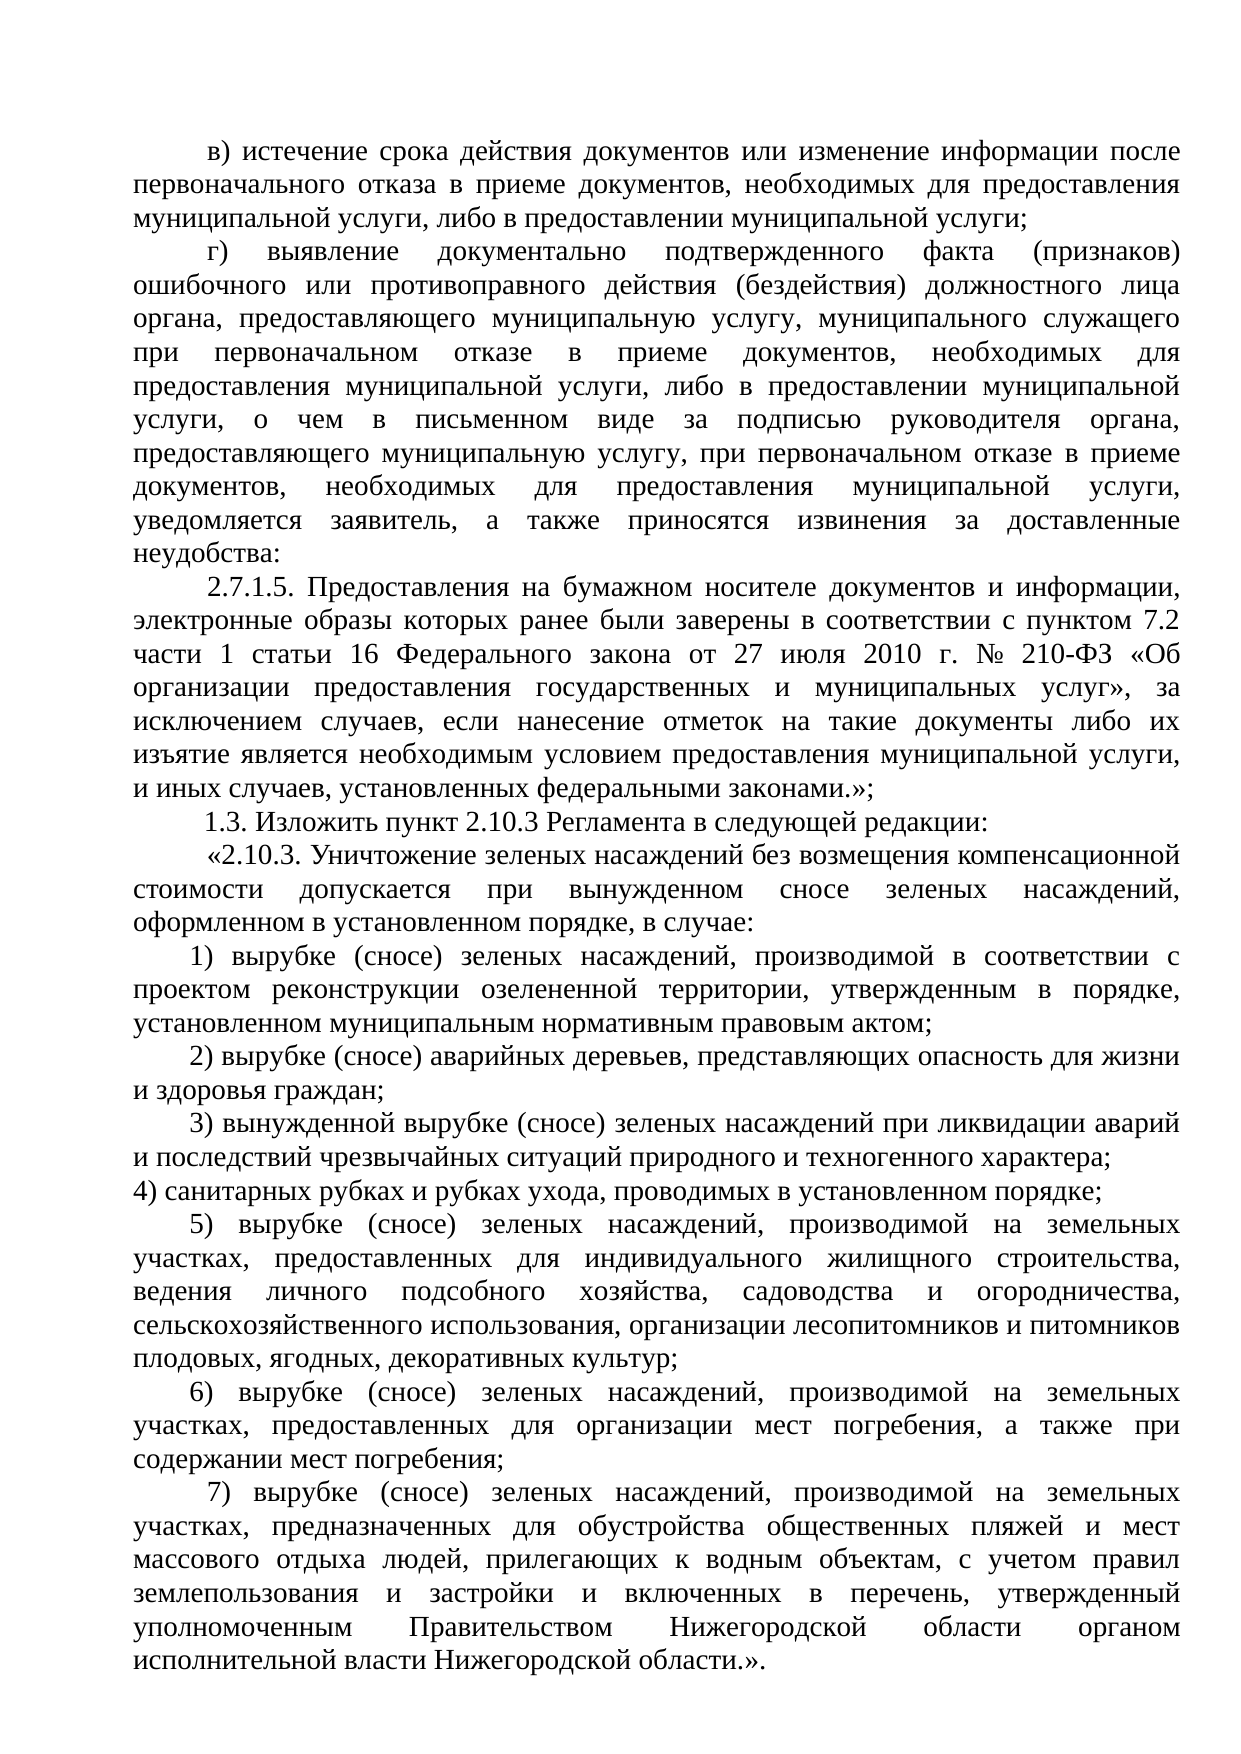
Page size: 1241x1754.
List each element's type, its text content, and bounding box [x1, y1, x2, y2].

text 2) вырубке (сносе) аварийных деревьев, представляющих опасность для жизни и здоровья граждан; [133, 1038, 1181, 1106]
text 3) вынужденной вырубке (сносе) зеленых насаждений при ликвидации аварий и последствий чрезвычайных ситуаций природного и техногенного характера; [133, 1106, 1181, 1173]
text 7) вырубке (сносе) зеленых насаждений, производимой на земельных участках, предназначенных для обустройства общественных пляжей и мест массового отдыха людей, прилегающих к водным объектам, с учетом правил землепользования и застройки и включенных в перечень, утвержденный уполномоченным Правительством Нижегородской области органом исполнительной власти Нижегородской области.». [133, 1474, 1181, 1676]
text 2.7.1.5. Предоставления на бумажном носителе документов и информации, электронные образы которых ранее были заверены в соответствии с пунктом 7.2 части 1 статьи 16 Федерального закона от 27 июля 2010 г. № 210-ФЗ «Об организации предоставления государственных и муниципальных услуг», за исключением случаев, если нанесение отметок на такие документы либо их изъятие является необходимым условием предоставления муниципальной услуги, и иных случаев, установленных федеральными законами.»; [133, 569, 1181, 804]
text 1.3. Изложить пункт 2.10.3 Регламента в следующей редакции: [133, 804, 1181, 837]
text 5) вырубке (сносе) зеленых насаждений, производимой на земельных участках, предоставленных для индивидуального жилищного строительства, ведения личного подсобного хозяйства, садоводства и огородничества, сельскохозяйственного использования, организации лесопитомников и питомников плодовых, ягодных, декоративных культур; [133, 1206, 1181, 1374]
text г) выявление документально подтвержденного факта (признаков) ошибочного или противоправного действия (бездействия) должностного лица органа, предоставляющего муниципальную услугу, муниципального служащего при первоначальном отказе в приеме документов, необходимых для предоставления муниципальной услуги, либо в предоставлении муниципальной услуги, о чем в письменном виде за подписью руководителя органа, предоставляющего муниципальную услугу, при первоначальном отказе в приеме документов, необходимых для предоставления муниципальной услуги, уведомляется заявитель, а также приносятся извинения за доставленные неудобства: [133, 233, 1181, 569]
text 4) санитарных рубках и рубках ухода, проводимых в установленном порядке; [133, 1173, 1181, 1206]
text «2.10.3. Уничтожение зеленых насаждений без возмещения компенсационной стоимости допускается при вынужденном сносе зеленых насаждений, оформленном в установленном порядке, в случае: [133, 837, 1181, 938]
text 1) вырубке (сносе) зеленых насаждений, производимой в соответствии с проектом реконструкции озелененной территории, утвержденным в порядке, установленном муниципальным нормативным правовым актом; [133, 938, 1181, 1038]
text 6) вырубке (сносе) зеленых насаждений, производимой на земельных участках, предоставленных для организации мест погребения, а также при содержании мест погребения; [133, 1374, 1181, 1474]
text в) истечение срока действия документов или изменение информации после первоначального отказа в приеме документов, необходимых для предоставления муниципальной услуги, либо в предоставлении муниципальной услуги; [133, 133, 1181, 233]
